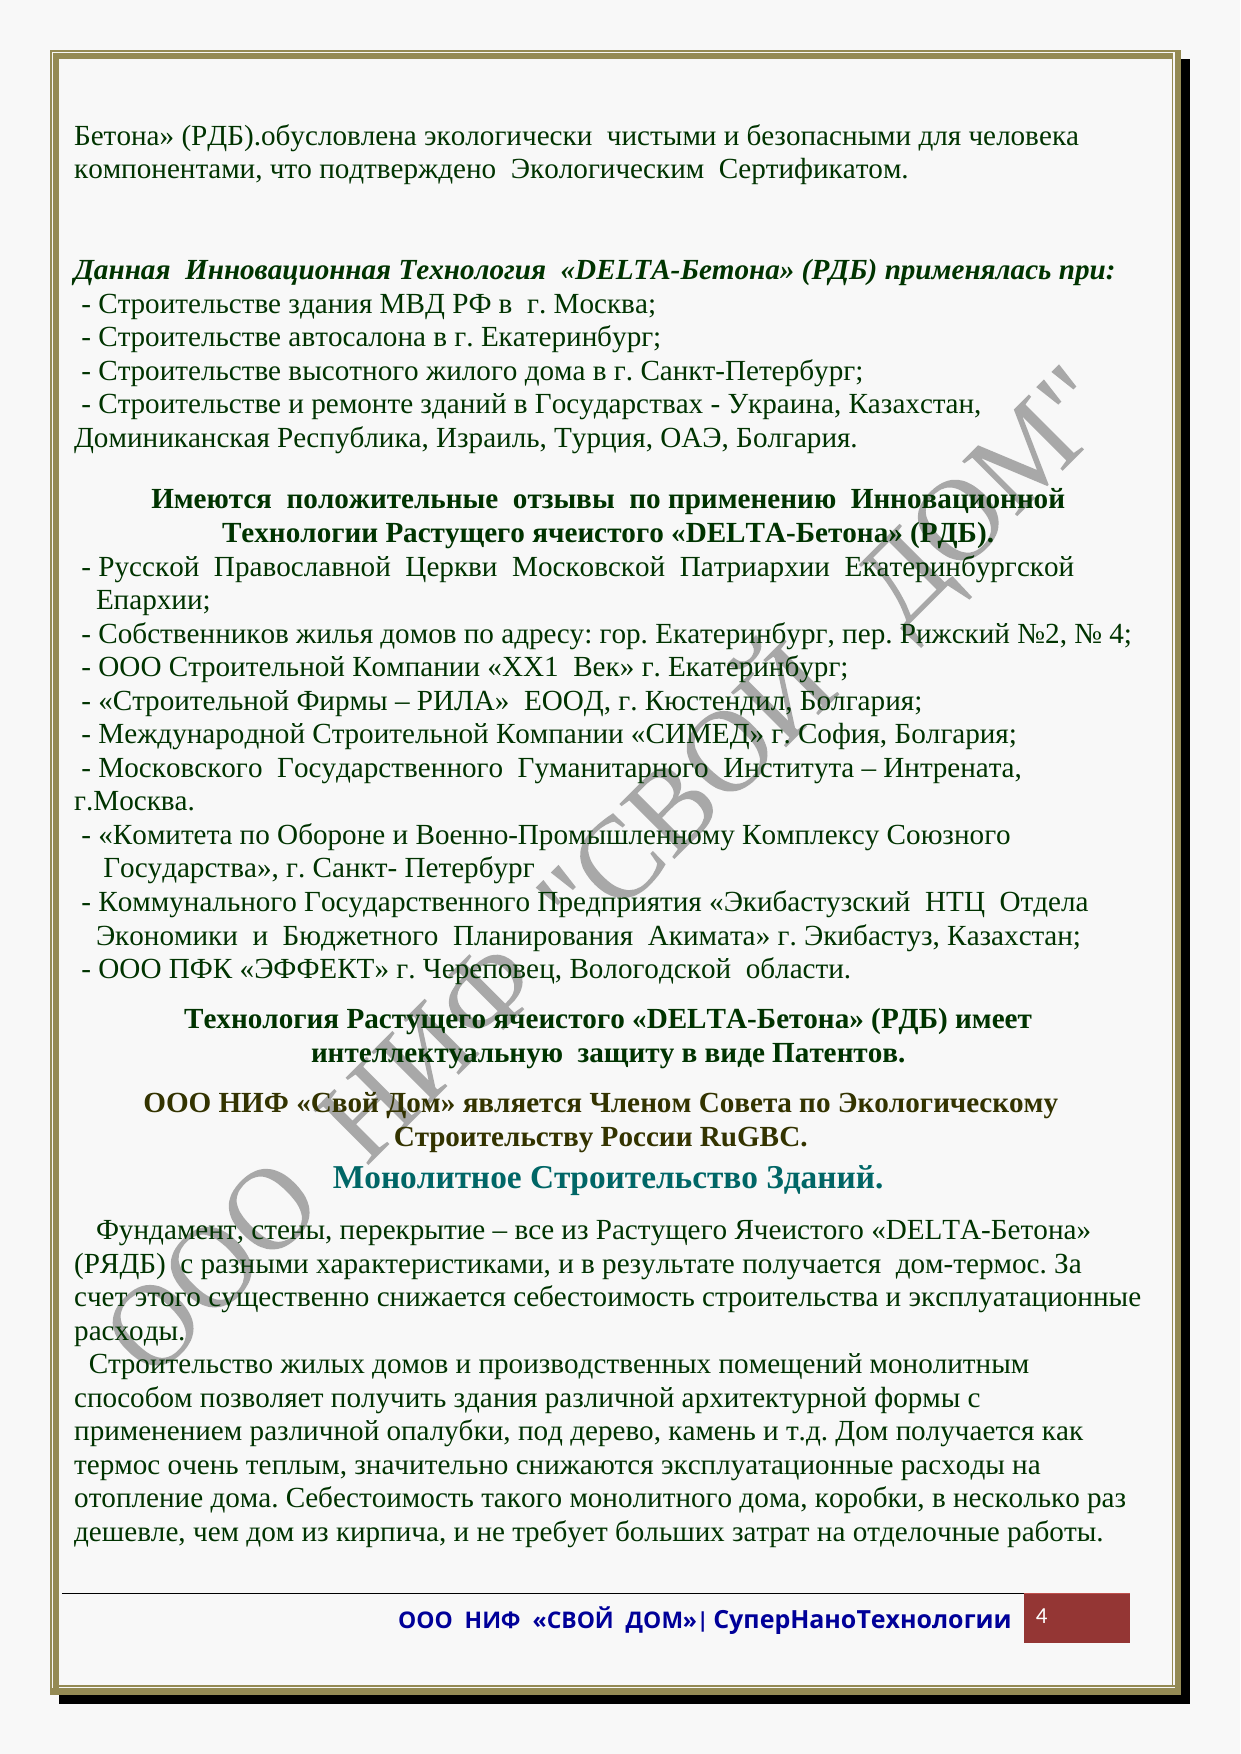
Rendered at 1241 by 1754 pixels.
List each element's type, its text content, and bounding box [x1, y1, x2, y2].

text - «Строительной Фирмы – РИЛА» ЕООД, г. Кюстендил, Болгария; [74, 683, 1142, 716]
text - Строительстве здания МВД РФ в г. Москва; [74, 286, 1142, 319]
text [74, 118, 1142, 185]
text - Строительстве высотного жилого дома в г. Санкт-Петербург; [74, 353, 1142, 386]
text - Строительстве автосалона в г. Екатеринбург; [74, 319, 1142, 353]
text Строительство жилых домов и производственных помещений монолитным способом позволяет получить здания различной архитектурной формы с применением различной опалубки, под дерево, камень и т.д. Дом получается как термос очень теплым, значительно снижаются эксплуатационные расходы на отопление дома. Себестоимость такого монолитного дома, коробки, в несколько раз дешевле, чем дом из кирпича, и не требует больших затрат на отделочные работы. [74, 1346, 1142, 1548]
text - Международной Строительной Компании «СИМЕД» г. София, Болгария; [74, 716, 1142, 750]
text - ООО ПФК «ЭФФЕКТ» г. Череповец, Вологодской области. [74, 951, 1142, 985]
text - ООО Строительной Компании «XX1 Век» г. Екатеринбург; [74, 649, 1142, 683]
text Фундамент, стены, перекрытие – все из Растущего Ячеистого «DELTA-Бетона» (РЯДБ) с разными характеристиками, и в результате получается дом-термос. За счет этого существенно снижается себестоимость строительства и эксплуатационные расходы. [74, 1212, 1142, 1346]
text - «Комитета по Обороне и Военно-Промышленному Комплексу Союзного [74, 817, 1142, 851]
text Епархии; [74, 582, 1142, 616]
text Технология Растущего ячеистого «DELTA-Бетона» (РДБ) имеет интеллектуальную защиту в виде Патентов. [74, 1001, 1142, 1068]
text Экономики и Бюджетного Планирования Акимата» г. Экибастуз, Казахстан; [74, 918, 1142, 951]
text - Московского Государственного Гуманитарного Института – Интрената, г.Москва. [74, 750, 1142, 817]
text - Коммунального Государственного Предприятия «Экибастузский НТЦ Отдела [74, 884, 1142, 918]
text - Строительстве и ремонте зданий в Государствах - Украина, Казахстан, Доминиканская Республика, Израиль, Турция, ОАЭ, Болгария. [74, 386, 1142, 453]
text Монолитное Строительство Зданий. [74, 1157, 1142, 1196]
text - Русской Православной Церкви Московской Патриархии Екатеринбургской [74, 549, 1142, 582]
text Данная Инновационная Технология «DELTA-Бетона» (РДБ) применялась при: [74, 252, 1142, 286]
text Имеются положительные отзывы по применению Инновационной Технологии Растущего ячеистого «DELTA-Бетона» (РДБ). [74, 482, 1142, 549]
text Государства», г. Санкт- Петербург [74, 851, 1142, 884]
text ООО НИФ «Свой Дом» является Членом Совета по Экологическому Строительству России RuGBC. [59, 1085, 1142, 1152]
text - Собственников жилья домов по адресу: гор. Екатеринбург, пер. Рижский №2, № 4; [74, 616, 1142, 649]
